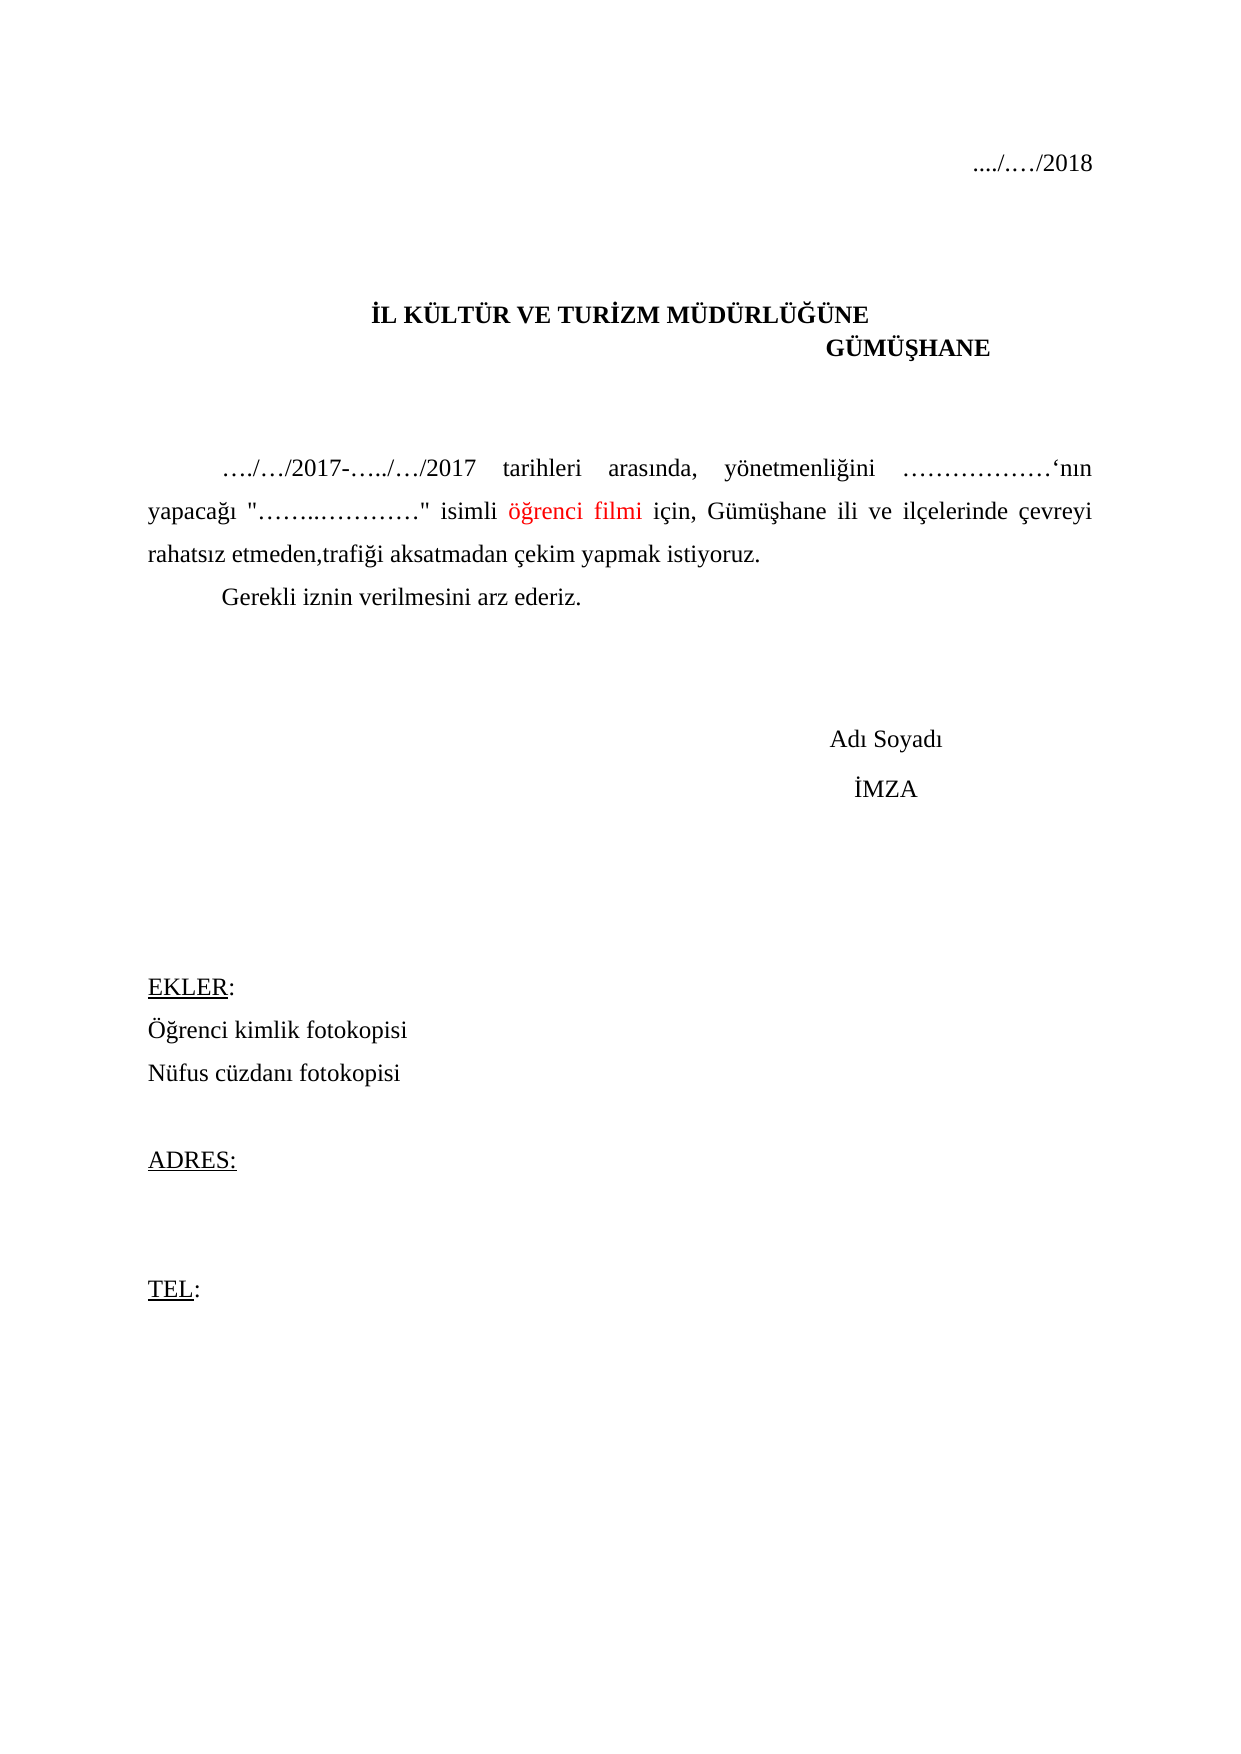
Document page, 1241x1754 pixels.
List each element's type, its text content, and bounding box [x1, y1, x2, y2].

text GÜMÜŞHANE [148, 333, 1093, 362]
text Öğrenci kimlik fotokopisi [148, 1015, 1093, 1044]
text …./…/2017-…../…/2017 tarihleri arasında, yönetmenliğini ………………‘nın yapacağı "……..…………" isimli öğrenci filmi için, Gümüşhane ili ve ilçelerinde çevreyi rahatsız etmeden,trafiği aksatmadan çekim yapmak istiyoruz. [148, 453, 1093, 568]
text EKLER: [148, 972, 1093, 1001]
text ..../.…/2018 [148, 148, 1093, 176]
text İL KÜLTÜR VE TURİZM MÜDÜRLÜĞÜNE [148, 301, 1093, 329]
text Adı Soyadı [679, 724, 1093, 753]
text TEL: [148, 1274, 1093, 1303]
text Gerekli iznin verilmesini arz ederiz. [148, 582, 1093, 611]
text ADRES: [148, 1145, 1093, 1173]
text İMZA [679, 774, 1093, 803]
text Nüfus cüzdanı fotokopisi [148, 1058, 1093, 1087]
